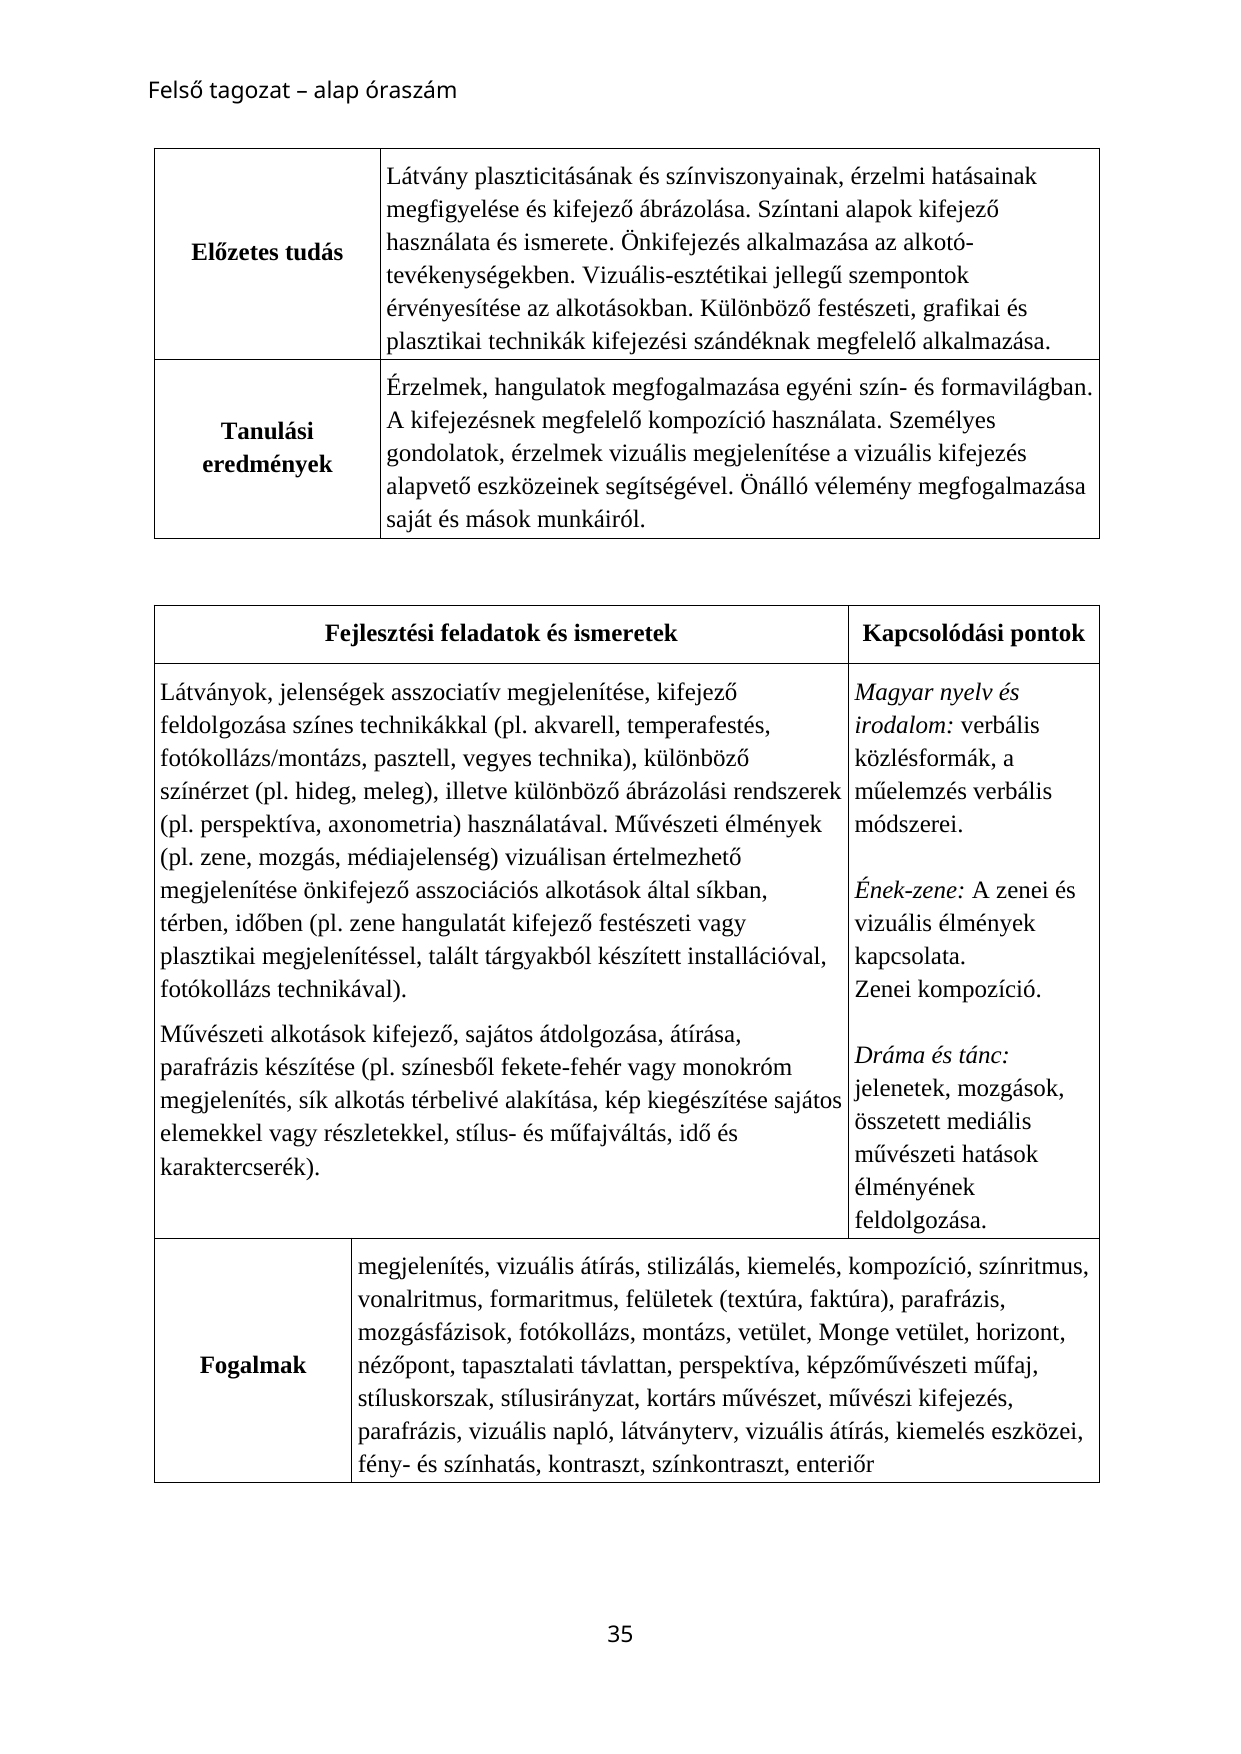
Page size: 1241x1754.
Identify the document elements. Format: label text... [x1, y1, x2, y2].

table_cell Érzelmek, hangulatok megfogalmazása egyéni szín- és formavilágban. A kifejezésnek megfelelő kompozíció használata. Személyes gondolatok, érzelmek vizuális megjelenítése a vizuális kifejezés alapvető eszközeinek segítségével. Önálló vélemény megfogalmazása saját és mások munkáiról. [381, 360, 1099, 537]
table_cell Előzetes tudás [155, 149, 380, 359]
table_cell Látvány plaszticitásának és színviszonyainak, érzelmi hatásainak megfigyelése és kifejező ábrázolása. Színtani alapok kifejező használata és ismerete. Önkifejezés alkalmazása az alkotó-tevékenységekben. Vizuális-esztétikai jellegű szempontok érvényesítése az alkotásokban. Különböző festészeti, grafikai és plasztikai technikák kifejezési szándéknak megfelelő alkalmazása. [381, 149, 1099, 359]
table_cell Tanulási eredmények [155, 360, 380, 537]
table_cell Fogalmak [155, 1239, 351, 1482]
table_header Fejlesztési feladatok és ismeretek [155, 606, 848, 663]
table_header Kapcsolódási pontok [849, 606, 1099, 663]
table_cell Magyar nyelv és irodalom: verbális közlésformák, a műelemzés verbális módszerei. Ének-zene: A zenei és vizuális élmények kapcsolata. Zenei kompozíció. Dráma és tánc: jelenetek, mozgások, összetett mediális művészeti hatások élményének feldolgozása. [849, 664, 1099, 1238]
table_cell megjelenítés, vizuális átírás, stilizálás, kiemelés, kompozíció, színritmus, vonalritmus, formaritmus, felületek (textúra, faktúra), parafrázis, mozgásfázisok, fotókollázs, montázs, vetület, Monge vetület, horizont, nézőpont, tapasztalati távlattan, perspektíva, képzőművészeti műfaj, stíluskorszak, stílusirányzat, kortárs művészet, művészi kifejezés, parafrázis, vizuális napló, látványterv, vizuális átírás, kiemelés eszközei, fény- és színhatás, kontraszt, színkontraszt, enteriőr [352, 1239, 1099, 1482]
table_cell Látványok, jelenségek asszociatív megjelenítése, kifejező feldolgozása színes technikákkal (pl. akvarell, temperafestés, fotókollázs/montázs, pasztell, vegyes technika), különböző színérzet (pl. hideg, meleg), illetve különböző ábrázolási rendszerek (pl. perspektíva, axonometria) használatával. Művészeti élmények (pl. zene, mozgás, médiajelenség) vizuálisan értelmezhető megjelenítése önkifejező asszociációs alkotások által síkban, térben, időben (pl. zene hangulatát kifejező festészeti vagy plasztikai megjelenítéssel, talált tárgyakból készített installációval, fotókollázs technikával). Művészeti alkotások kifejező, sajátos átdolgozása, átírása, parafrázis készítése (pl. színesből fekete-fehér vagy monokróm megjelenítés, sík alkotás térbelivé alakítása, kép kiegészítése sajátos elemekkel vagy részletekkel, stílus- és műfajváltás, idő és karaktercserék). [155, 664, 848, 1238]
